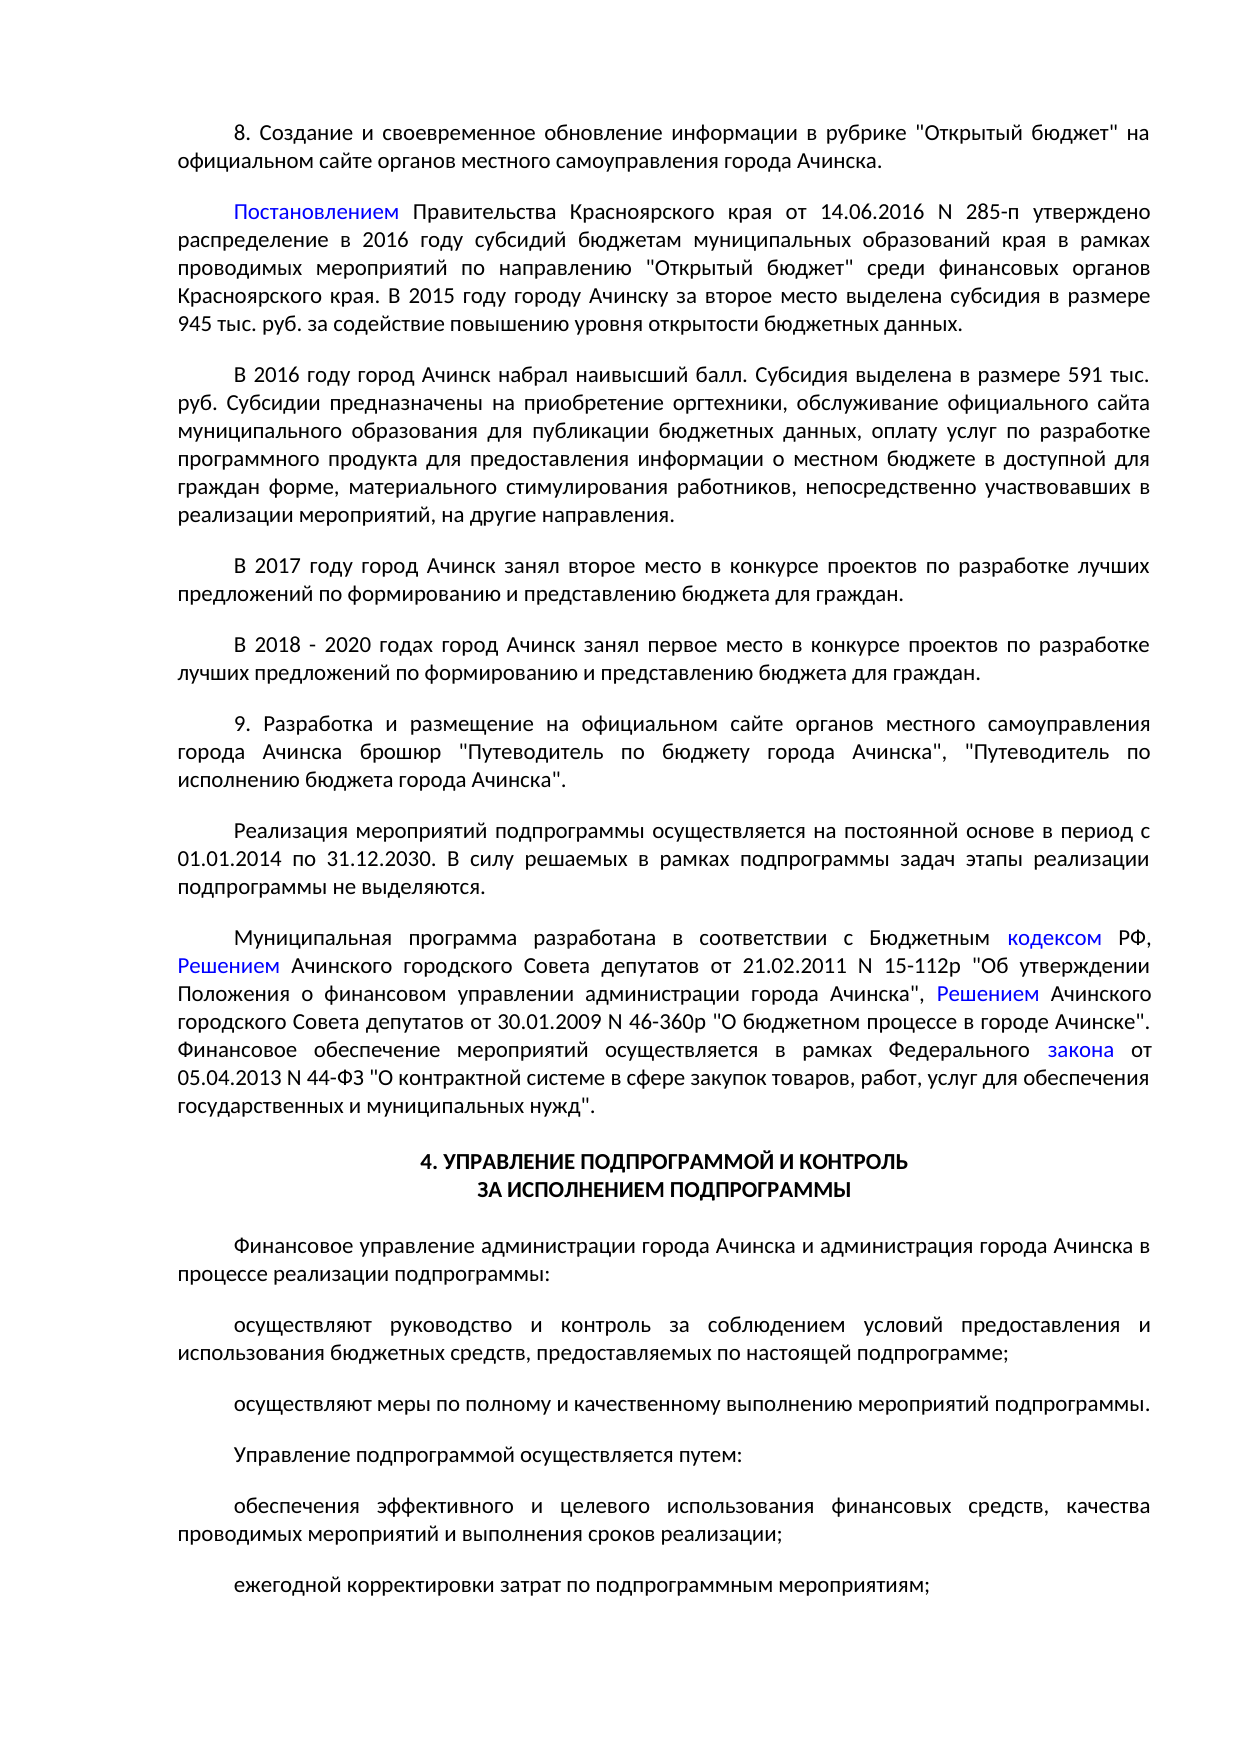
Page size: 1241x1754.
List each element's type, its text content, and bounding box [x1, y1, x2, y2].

text Реализация мероприятий подпрограммы осуществляется на постоянной основе в период с 01.01.2014 по 31.12.2030. В силу решаемых в рамках подпрограммы задач этапы реализации подпрограммы не выделяются. [177, 816, 1152, 900]
text обеспечения эффективного и целевого использования финансовых средств, качества проводимых мероприятий и выполнения сроков реализации; [177, 1491, 1152, 1547]
text 9. Разработка и размещение на официальном сайте органов местного самоуправления города Ачинска брошюр "Путеводитель по бюджету города Ачинска", "Путеводитель по исполнению бюджета города Ачинска". [177, 709, 1152, 793]
title ЗА ИСПОЛНЕНИЕМ ПОДПРОГРАММЫ [177, 1175, 1152, 1203]
text В 2016 году город Ачинск набрал наивысший балл. Субсидия выделена в размере 591 тыс. руб. Субсидии предназначены на приобретение оргтехники, обслуживание официального сайта муниципального образования для публикации бюджетных данных, оплату услуг по разработке программного продукта для предоставления информации о местном бюджете в доступной для граждан форме, материального стимулирования работников, непосредственно участвовавших в реализации мероприятий, на другие направления. [177, 360, 1152, 528]
text осуществляют меры по полному и качественному выполнению мероприятий подпрограммы. [177, 1389, 1152, 1417]
text В 2017 году город Ачинск занял второе место в конкурсе проектов по разработке лучших предложений по формированию и представлению бюджета для граждан. [177, 551, 1152, 607]
text Постановлением Правительства Красноярского края от 14.06.2016 N 285-п утверждено распределение в 2016 году субсидий бюджетам муниципальных образований края в рамках проводимых мероприятий по направлению "Открытый бюджет" среди финансовых органов Красноярского края. В 2015 году городу Ачинску за второе место выделена субсидия в размере 945 тыс. руб. за содействие повышению уровня открытости бюджетных данных. [177, 197, 1152, 337]
text осуществляют руководство и контроль за соблюдением условий предоставления и использования бюджетных средств, предоставляемых по настоящей подпрограмме; [177, 1310, 1152, 1366]
text 8. Создание и своевременное обновление информации в рубрике "Открытый бюджет" на официальном сайте органов местного самоуправления города Ачинска. [177, 118, 1152, 174]
text ежегодной корректировки затрат по подпрограммным мероприятиям; [177, 1570, 1152, 1598]
title 4. УПРАВЛЕНИЕ ПОДПРОГРАММОЙ И КОНТРОЛЬ [177, 1147, 1152, 1175]
text Финансовое управление администрации города Ачинска и администрация города Ачинска в процессе реализации подпрограммы: [177, 1231, 1152, 1287]
text Управление подпрограммой осуществляется путем: [177, 1440, 1152, 1468]
text Муниципальная программа разработана в соответствии с Бюджетным кодексом РФ, Решением Ачинского городского Совета депутатов от 21.02.2011 N 15-112р "Об утверждении Положения о финансовом управлении администрации города Ачинска", Решением Ачинского городского Совета депутатов от 30.01.2009 N 46-360р "О бюджетном процессе в городе Ачинске". Финансовое обеспечение мероприятий осуществляется в рамках Федерального закона от 05.04.2013 N 44-ФЗ "О контрактной системе в сфере закупок товаров, работ, услуг для обеспечения государственных и муниципальных нужд". [177, 923, 1152, 1119]
text В 2018 - 2020 годах город Ачинск занял первое место в конкурсе проектов по разработке лучших предложений по формированию и представлению бюджета для граждан. [177, 630, 1152, 686]
